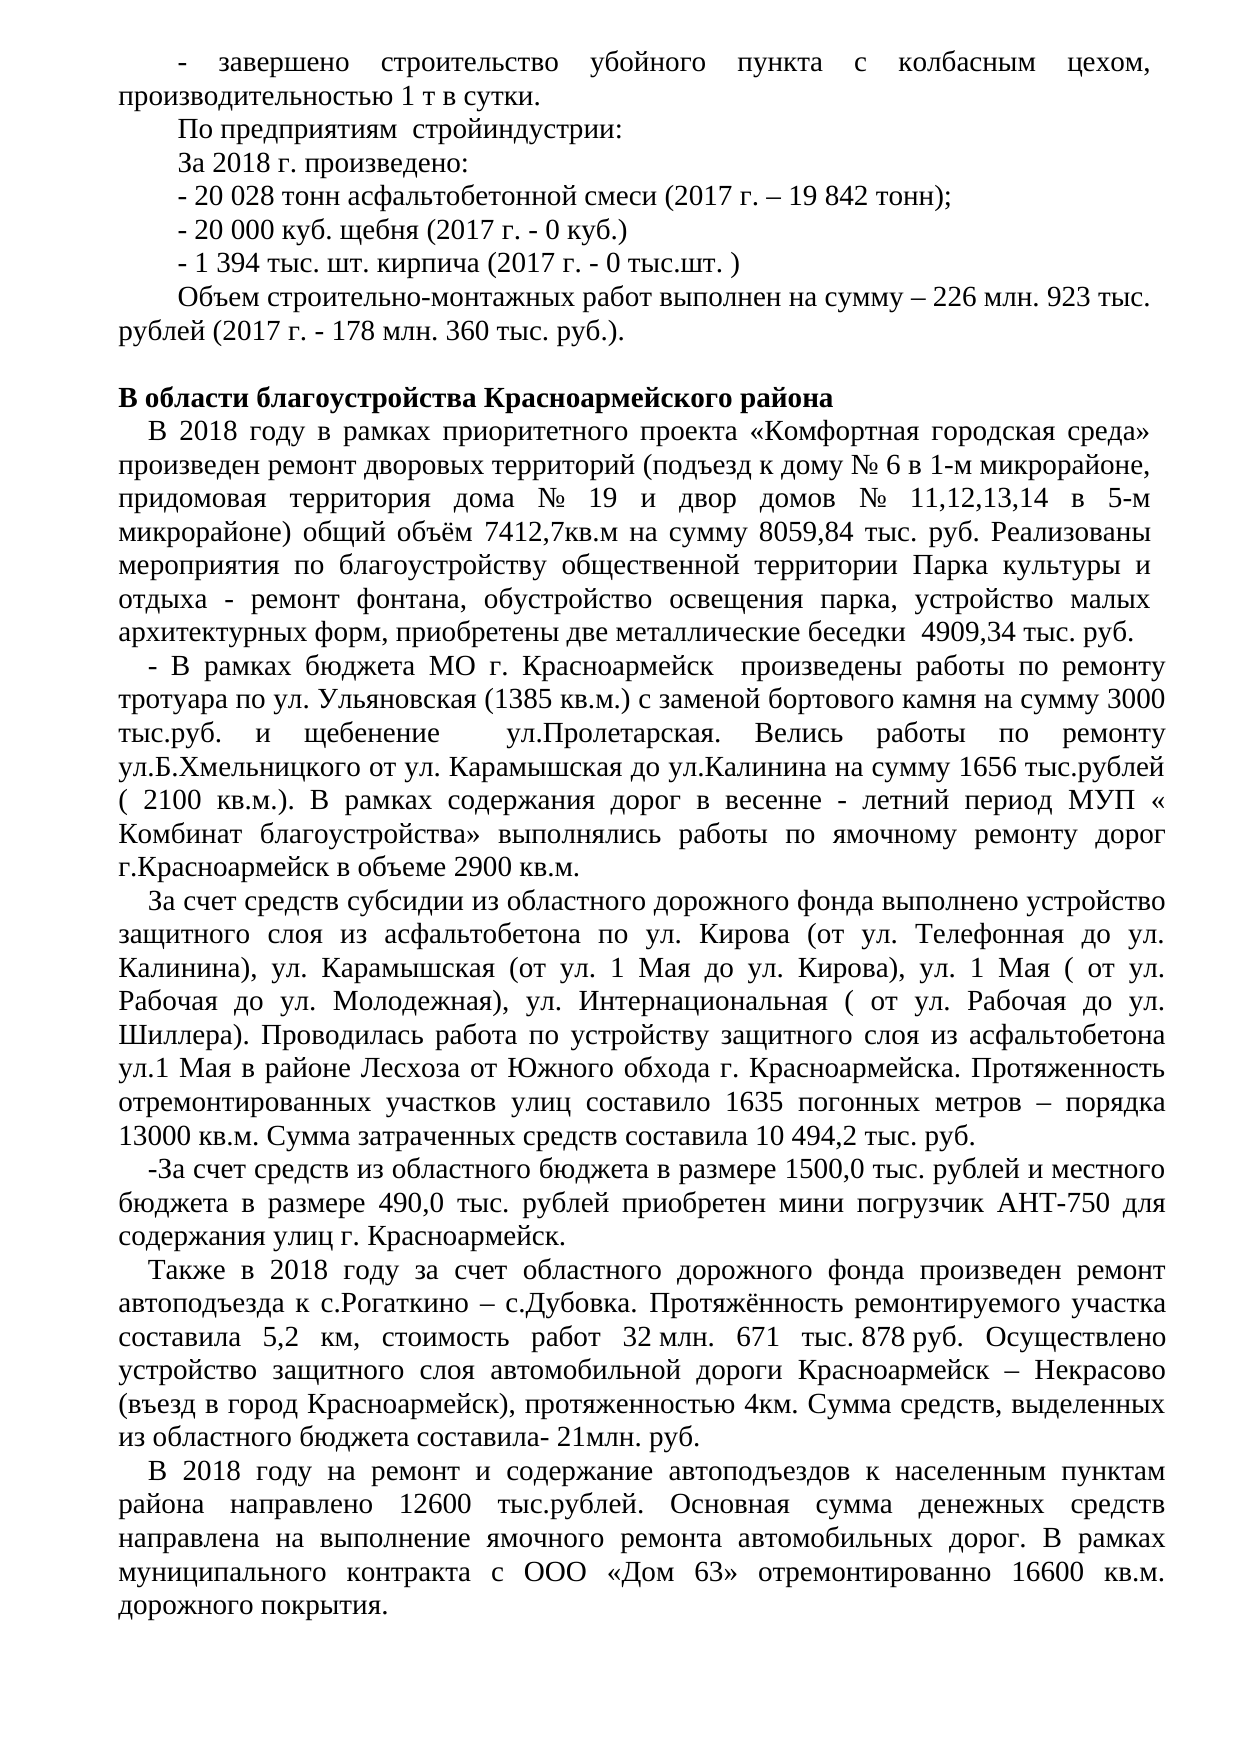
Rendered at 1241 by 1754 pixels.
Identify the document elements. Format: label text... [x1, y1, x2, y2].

text В области благоустройства Красноармейского района [118, 380, 1152, 413]
text В 2018 году на ремонт и содержание автоподъездов к населенным пунктам района направлено 12600 тыс.рублей. Основная сумма денежных средств направлена на выполнение ямочного ремонта автомобильных дорог. В рамках муниципального контракта с ООО «Дом 63» отремонтированно 16600 кв.м. дорожного покрытия. [118, 1453, 1166, 1621]
text По предприятиям стройиндустрии: [118, 111, 1152, 145]
text - В рамках бюджета МО г. Красноармейск произведены работы по ремонту тротуара по ул. Ульяновская (1385 кв.м.) с заменой бортового камня на сумму 3000 тыс.руб. и щебенение ул.Пролетарская. Велись работы по ремонту ул.Б.Хмельницкого от ул. Карамышская до ул.Калинина на сумму 1656 тыс.рублей ( 2100 кв.м.). В рамках содержания дорог в весенне - летний период МУП « Комбинат благоустройства» выполнялись работы по ямочному ремонту дорог г.Красноармейск в объеме 2900 кв.м. [118, 648, 1166, 883]
text За счет средств субсидии из областного дорожного фонда выполнено устройство защитного слоя из асфальтобетона по ул. Кирова (от ул. Телефонная до ул. Калинина), ул. Карамышская (от ул. 1 Мая до ул. Кирова), ул. 1 Мая ( от ул. Рабочая до ул. Молодежная), ул. Интернациональная ( от ул. Рабочая до ул. Шиллера). Проводилась работа по устройству защитного слоя из асфальтобетона ул.1 Мая в районе Лесхоза от Южного обхода г. Красноармейска. Протяженность отремонтированных участков улиц составило 1635 погонных метров – порядка 13000 кв.м. Сумма затраченных средств составила 10 494,2 тыс. руб. [118, 883, 1166, 1151]
text - завершено строительство убойного пункта с колбасным цехом, производительностью 1 т в сутки. [118, 44, 1152, 111]
text В 2018 году в рамках приоритетного проекта «Комфортная городская среда» произведен ремонт дворовых территорий (подъезд к дому № 6 в 1-м микрорайоне, придомовая территория дома № 19 и двор домов № 11,12,13,14 в 5-м микрорайоне) общий объём 7412,7кв.м на сумму 8059,84 тыс. руб. Реализованы мероприятия по благоустройству общественной территории Парка культуры и отдыха - ремонт фонтана, обустройство освещения парка, устройство малых архитектурных форм, приобретены две металлические беседки 4909,34 тыс. руб. [118, 413, 1152, 648]
text - 1 394 тыс. шт. кирпича (2017 г. - 0 тыс.шт. ) [118, 246, 1152, 279]
text - 20 000 куб. щебня (2017 г. - 0 куб.) [118, 212, 1152, 246]
text - 20 028 тонн асфальтобетонной смеси (2017 г. – 19 842 тонн); [118, 178, 1152, 212]
text -За счет средств из областного бюджета в размере 1500,0 тыс. рублей и местного бюджета в размере 490,0 тыс. рублей приобретен мини погрузчик АНТ-750 для содержания улиц г. Красноармейск. [118, 1151, 1166, 1252]
text Объем строительно-монтажных работ выполнен на сумму – 226 млн. 923 тыс. рублей (2017 г. - 178 млн. 360 тыс. руб.). [118, 279, 1152, 346]
text За 2018 г. произведено: [118, 145, 1152, 178]
text Также в 2018 году за счет областного дорожного фонда произведен ремонт автоподъезда к с.Рогаткино – с.Дубовка. Протяжённость ремонтируемого участка составила 5,2 км, стоимость работ 32 млн. 671 тыс. 878 руб. Осуществлено устройство защитного слоя автомобильной дороги Красноармейск – Некрасово (въезд в город Красноармейск), протяженностью 4км. Сумма средств, выделенных из областного бюджета составила- 21млн. руб. [118, 1252, 1166, 1453]
